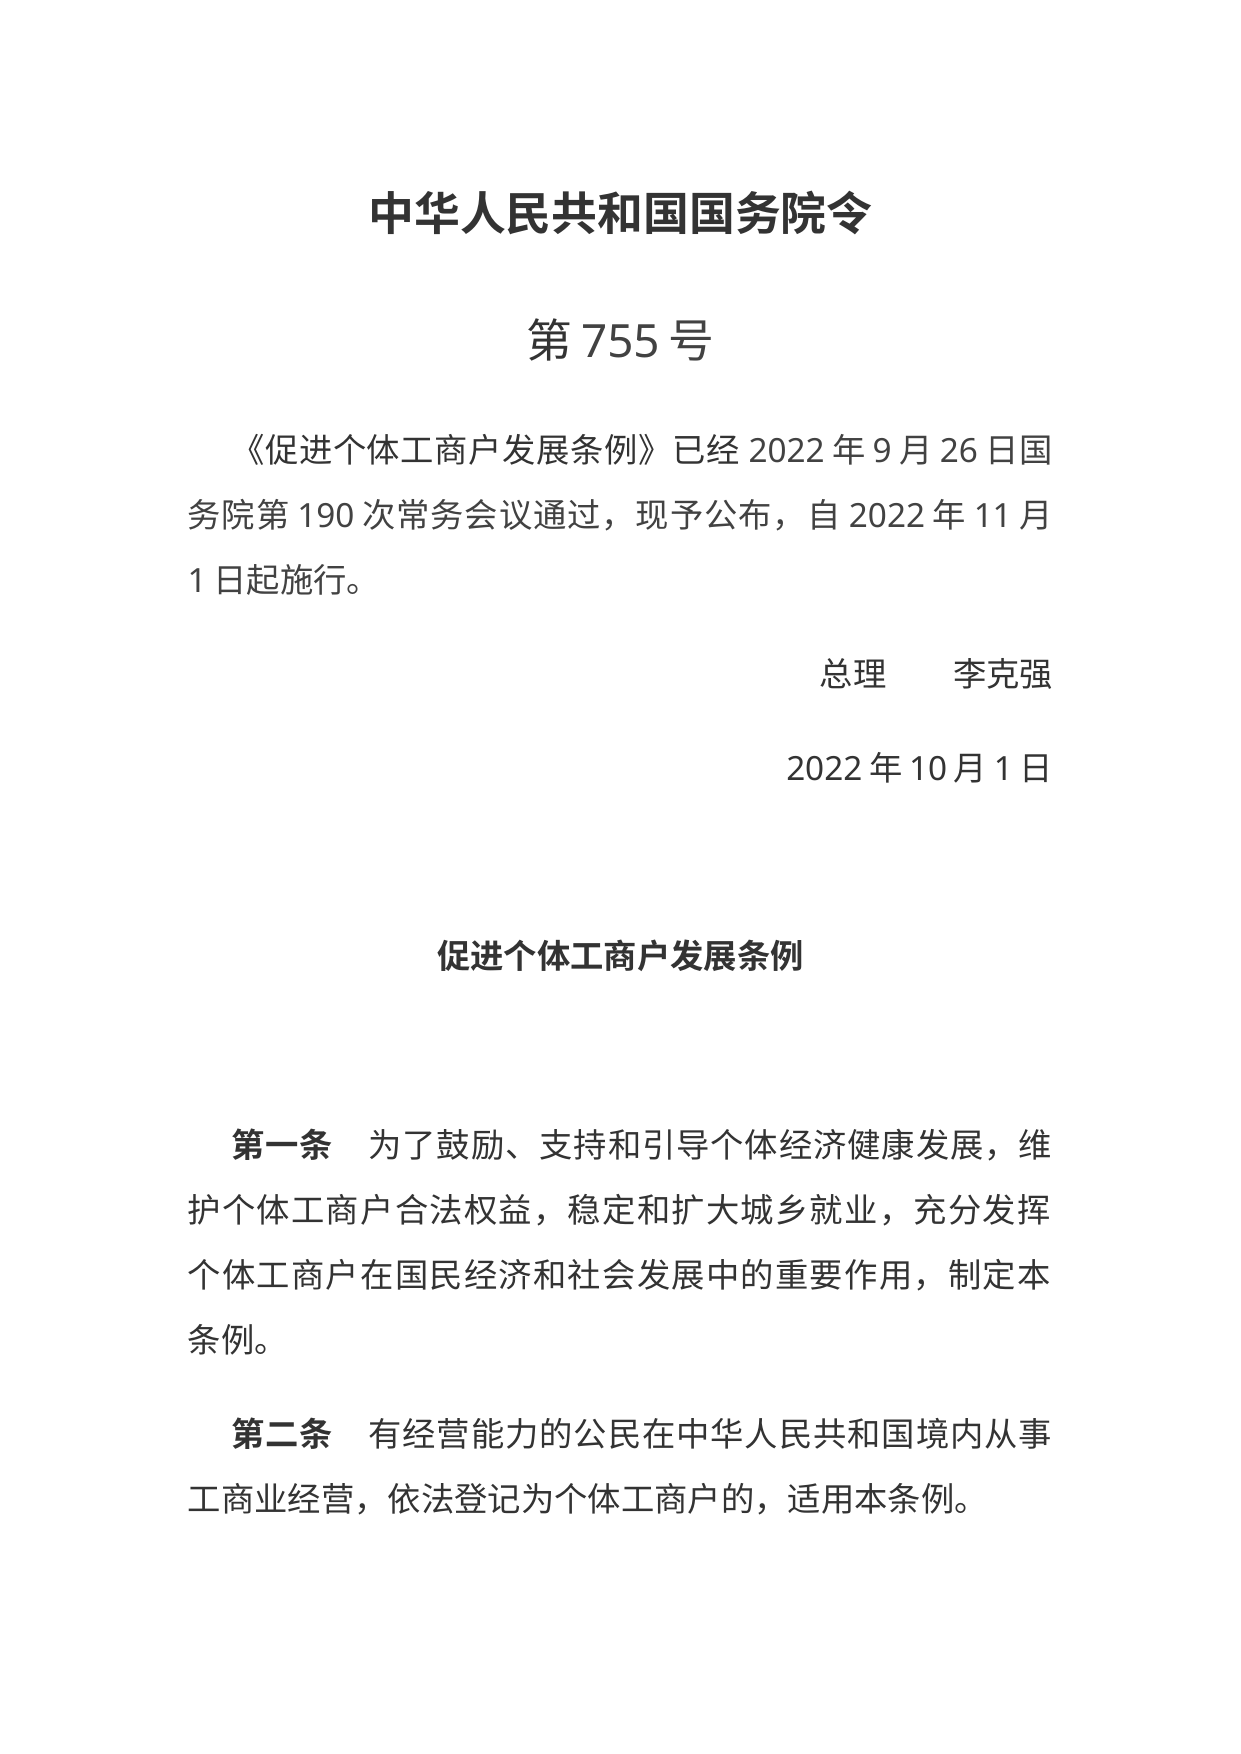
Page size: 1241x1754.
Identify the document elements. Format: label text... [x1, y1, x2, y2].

text 第一条 为了鼓励、支持和引导个体经济健康发展，维护个体工商户合法权益，稳定和扩大城乡就业，充分发挥个体工商户在国民经济和社会发展中的重要作用，制定本条例。 [187, 1110, 1053, 1370]
text 第755号 [187, 289, 1053, 386]
text 总理 李克强 [187, 639, 1053, 704]
text 2022年10月1日 [187, 734, 1053, 799]
text 促进个体工商户发展条例 [187, 922, 1053, 987]
text 第二条 有经营能力的公民在中华人民共和国境内从事工商业经营，依法登记为个体工商户的，适用本条例。 [187, 1399, 1053, 1529]
text 《促进个体工商户发展条例》已经2022年9月26日国务院第190次常务会议通过，现予公布，自2022年11月1日起施行。 [187, 415, 1053, 610]
text 中华人民共和国国务院令 [187, 162, 1053, 259]
